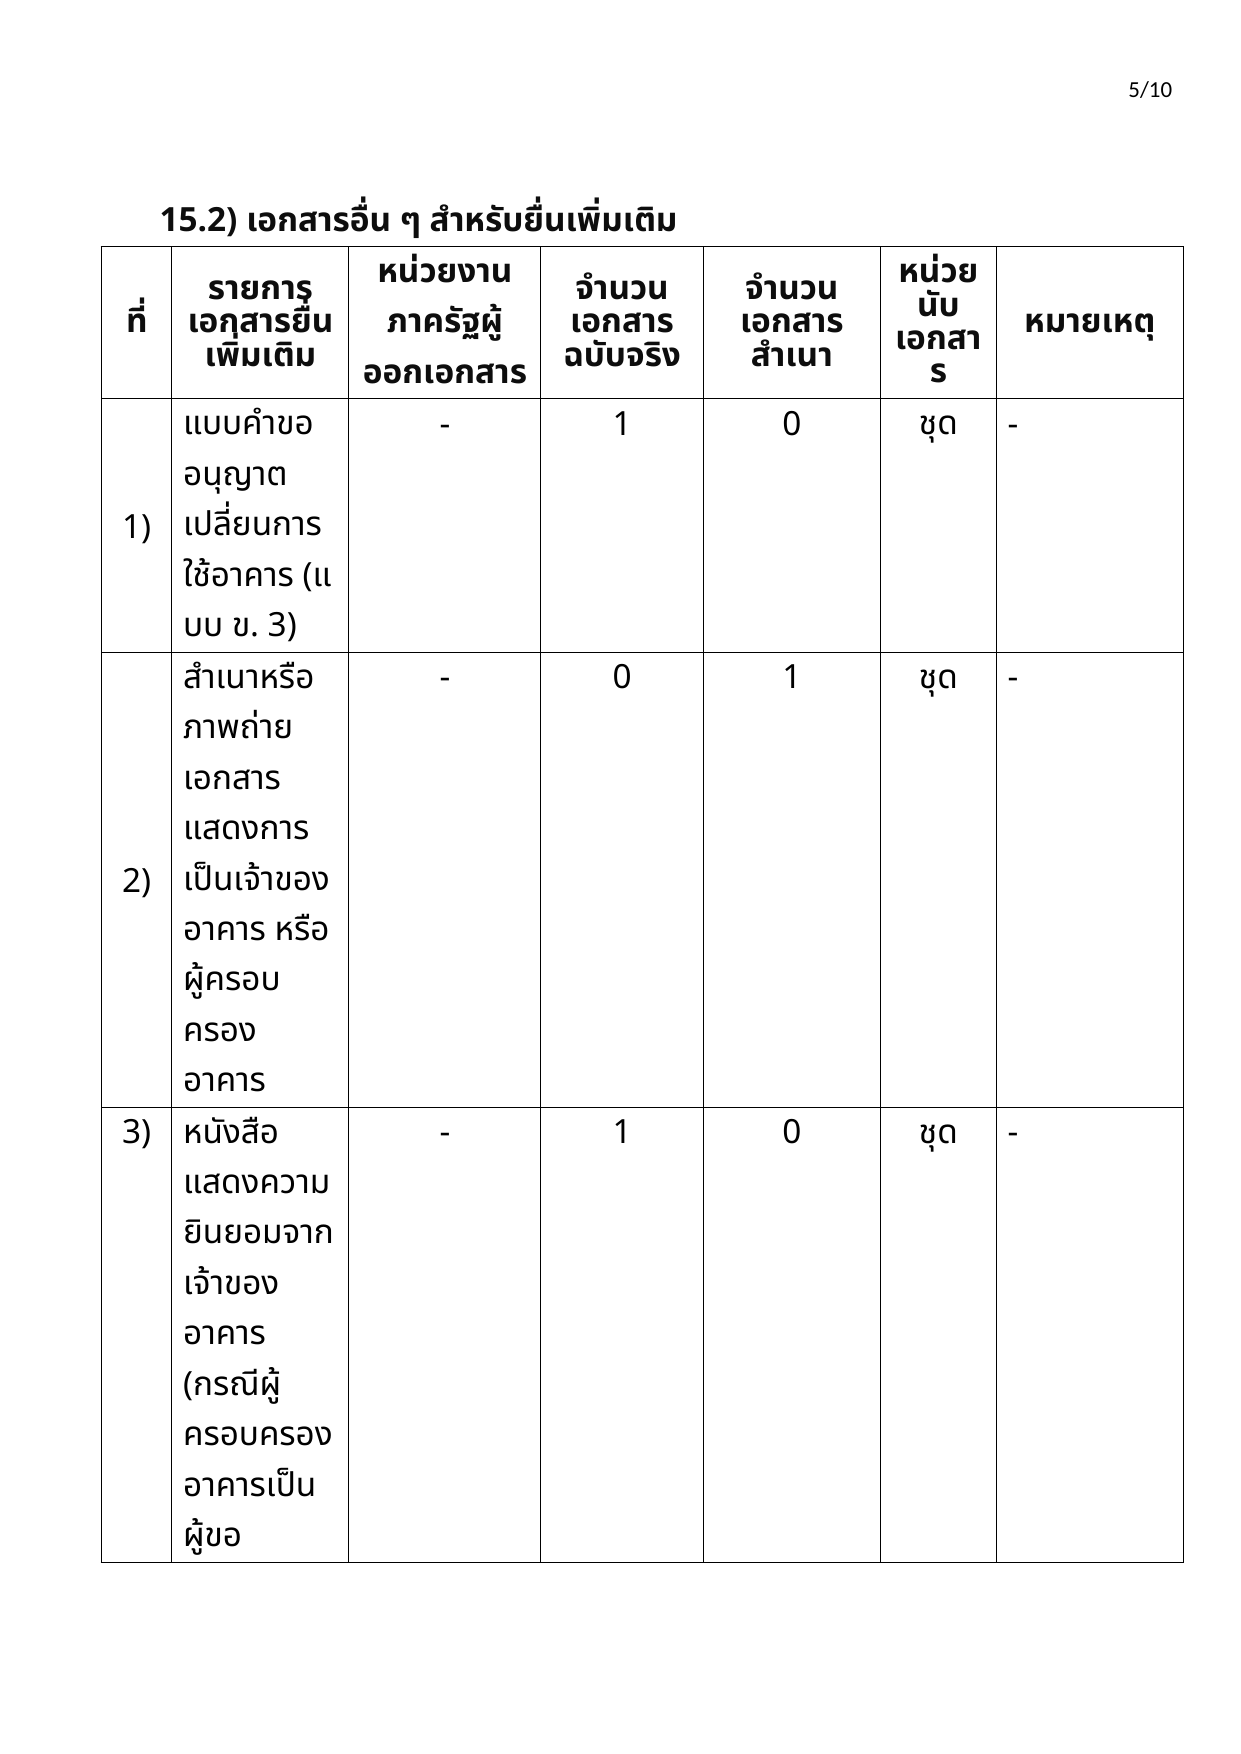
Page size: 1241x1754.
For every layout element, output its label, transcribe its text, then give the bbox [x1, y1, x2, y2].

table_cell 1 [704, 653, 880, 1107]
table_header จำนวนเอกสาร สำเนา [704, 247, 880, 398]
table_cell 1 [541, 399, 703, 652]
table_cell 2) [102, 653, 171, 1107]
table_cell - [349, 1108, 540, 1562]
table_cell 3) [102, 1108, 171, 1562]
table_cell ชุด [881, 653, 996, 1107]
table_header จำนวนเอกสาร ฉบับจริง [541, 247, 703, 398]
table_cell สำเนาหรือภาพถ่ายเอกสารแสดงการเป็นเจ้าของอาคาร หรือผู้ครอบครองอาคาร [172, 653, 348, 1107]
table_cell 0 [704, 399, 880, 652]
text 15.2) เอกสารอื่น ๆ สำหรับยื่นเพิ่มเติม [159, 195, 1172, 246]
table_cell แบบคำขออนุญาตเปลี่ยนการใช้อาคาร (แบบ ข. 3) [172, 399, 348, 652]
table_cell ชุด [881, 1108, 996, 1562]
table_header หน่วยนับเอกสาร [881, 247, 996, 398]
table_cell 0 [541, 653, 703, 1107]
table_cell 1) [102, 399, 171, 652]
table_cell ชุด [881, 399, 996, 652]
table_header หมายเหตุ [997, 247, 1183, 398]
table_cell - [349, 399, 540, 652]
table_cell 0 [704, 1108, 880, 1562]
table_cell - [997, 1108, 1183, 1562]
table_cell - [997, 399, 1183, 652]
table_cell - [349, 653, 540, 1107]
table_header หน่วยงานภาครัฐผู้ออกเอกสาร [349, 247, 540, 398]
table_cell 1 [541, 1108, 703, 1562]
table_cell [172, 1108, 348, 1562]
table_cell - [997, 653, 1183, 1107]
table_header รายการเอกสารยื่นเพิ่มเติม [172, 247, 348, 398]
table_header ที่ [102, 247, 171, 398]
